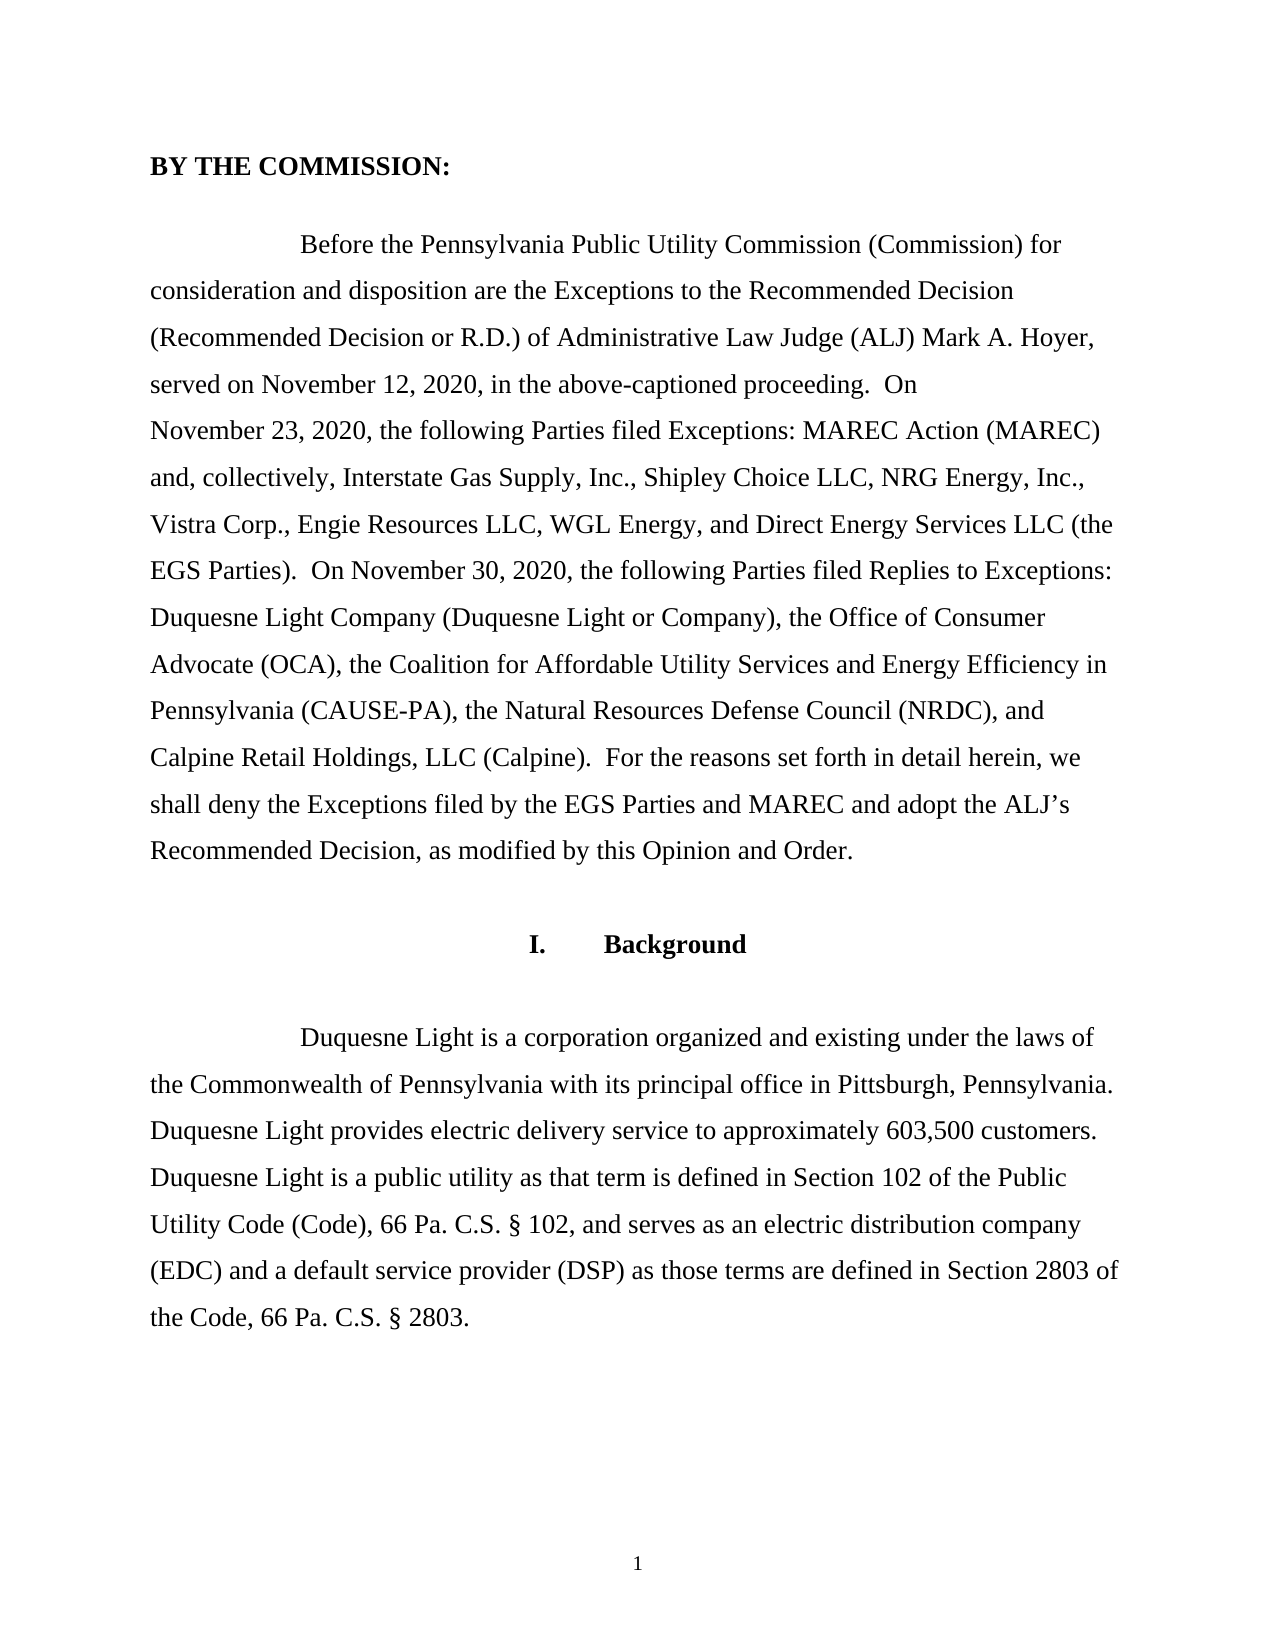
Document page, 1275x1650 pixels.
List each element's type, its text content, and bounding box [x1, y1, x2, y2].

text Duquesne Light is a corporation organized and existing under the laws of the Commonwealth of Pennsylvania with its principal office in Pittsburgh, Pennsylvania. Duquesne Light provides electric delivery service to approximately 603,500 customers. Duquesne Light is a public utility as that term is defined in Section 102 of the Public Utility Code (Code), 66 Pa. C.S. § 102, and serves as an electric distribution company (EDC) and a default service provider (DSP) as those terms are defined in Section 2803 of the Code, 66 Pa. C.S. § 2803. [150, 1021, 1125, 1332]
list BY THE COMMISSION: [150, 150, 1125, 181]
list Before the Pennsylvania Public Utility Commission (Commission) for consideration and disposition are the Exceptions to the Recommended Decision (Recommended Decision or R.D.) of Administrative Law Judge (ALJ) Mark A. Hoyer, served on November 12, 2020, in the above-captioned proceeding. On November 23, 2020, the following Parties filed Exceptions: MAREC Action (MAREC) and, collectively, Interstate Gas Supply, Inc., Shipley Choice LLC, NRG Energy, Inc., Vistra Corp., Engie Resources LLC, WGL Energy, and Direct Energy Services LLC (the EGS Parties). On November 30, 2020, the following Parties filed Replies to Exceptions: Duquesne Light Company (Duquesne Light or Company), the Office of Consumer Advocate (OCA), the Coalition for Affordable Utility Services and Energy Efficiency in Pennsylvania (CAUSE-PA), the Natural Resources Defense Council (NRDC), and Calpine Retail Holdings, LLC (Calpine). For the reasons set forth in detail herein, we shall deny the Exceptions filed by the EGS Parties and MAREC and adopt the ALJ’s Recommended Decision, as modified by this Opinion and Order. [150, 228, 1125, 866]
subtitle Background [150, 928, 1125, 959]
